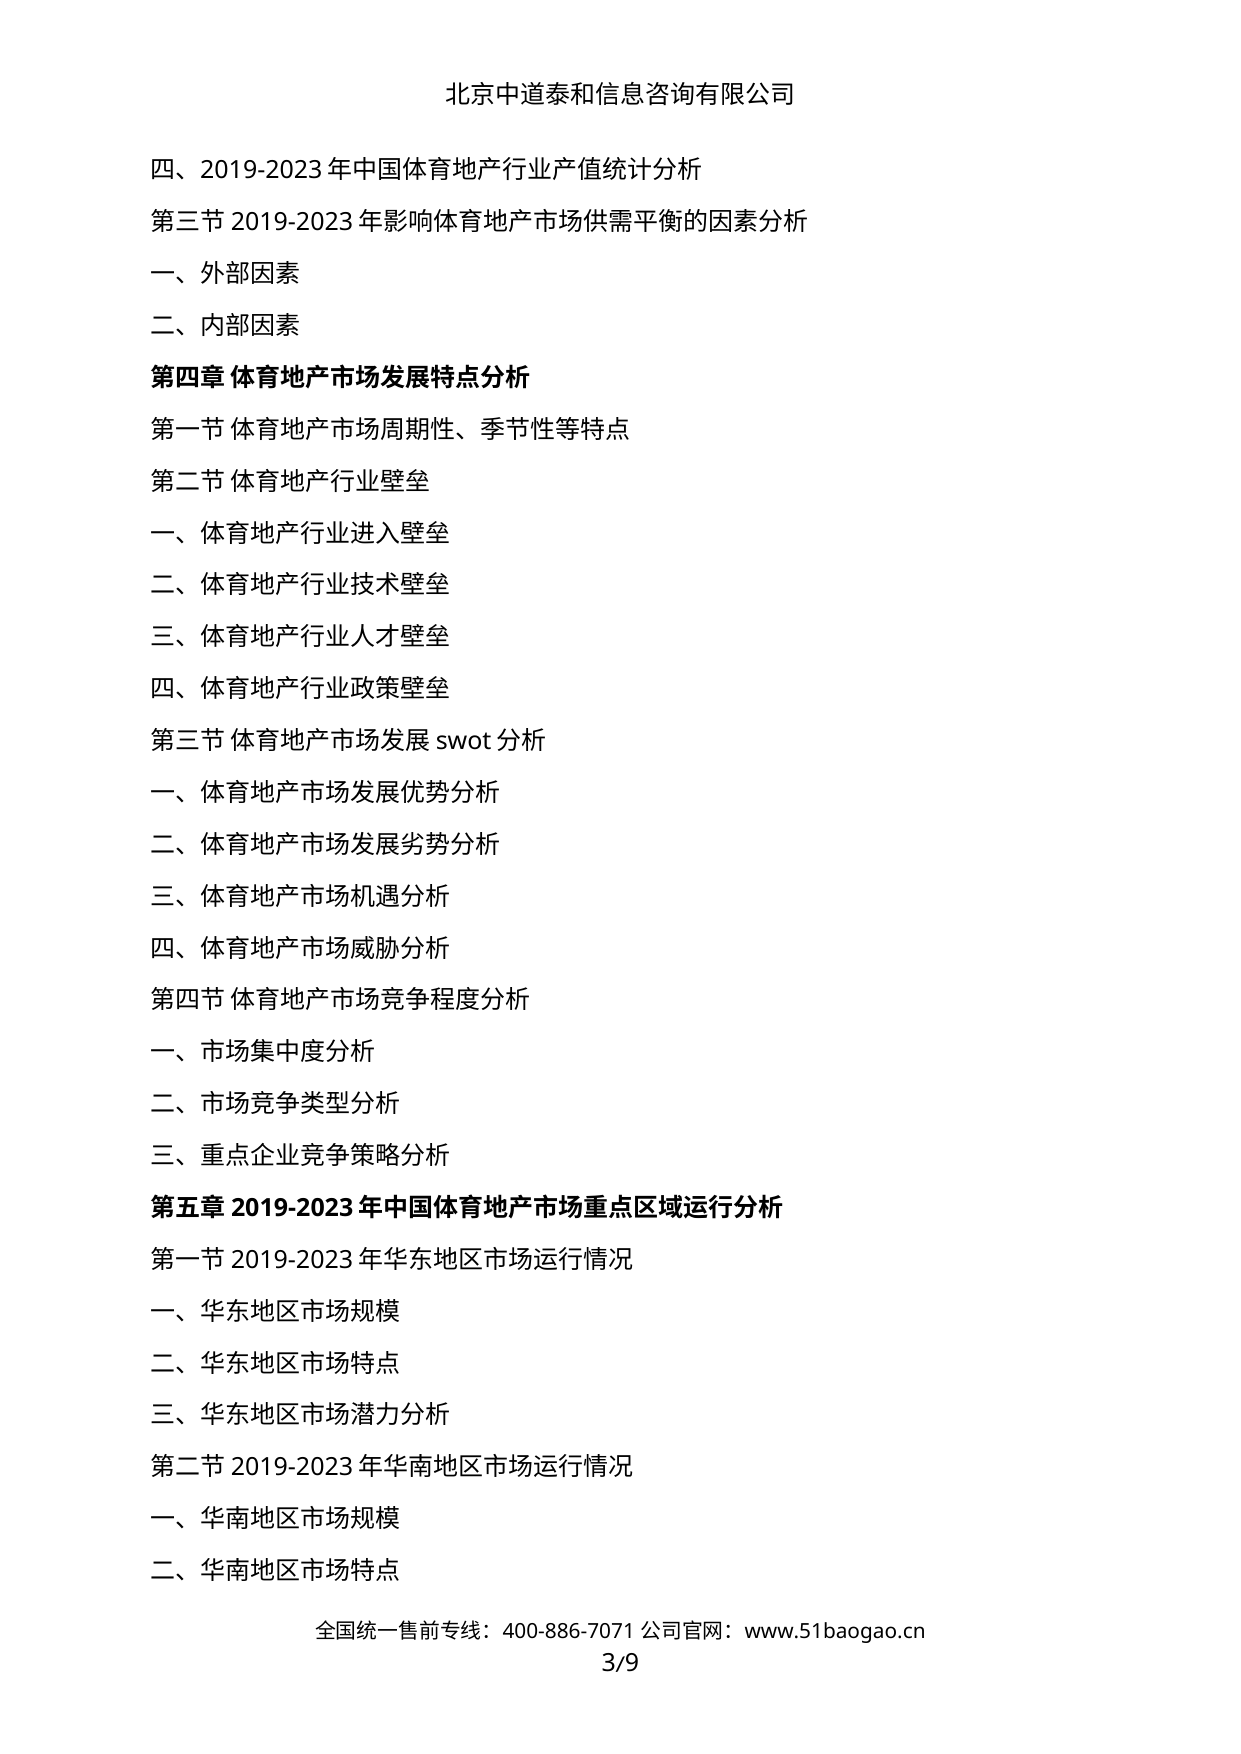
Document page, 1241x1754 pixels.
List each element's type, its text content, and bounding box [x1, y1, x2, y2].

text 三、体育地产市场机遇分析 [150, 876, 1090, 912]
text 四、体育地产行业政策壁垒 [150, 669, 1090, 705]
text 二、体育地产市场发展劣势分析 [150, 824, 1090, 861]
text 三、重点企业竞争策略分析 [150, 1136, 1090, 1172]
text 第二节 2019-2023年华南地区市场运行情况 [150, 1447, 1090, 1483]
text 一、市场集中度分析 [150, 1032, 1090, 1068]
text 第一节 2019-2023年华东地区市场运行情况 [150, 1239, 1090, 1276]
text 一、体育地产行业进入壁垒 [150, 513, 1090, 549]
text 二、体育地产行业技术壁垒 [150, 565, 1090, 601]
text 二、内部因素 [150, 306, 1090, 342]
text 一、体育地产市场发展优势分析 [150, 772, 1090, 809]
text 四、2019-2023年中国体育地产行业产值统计分析 [150, 150, 1090, 186]
text 二、市场竞争类型分析 [150, 1084, 1090, 1120]
text 一、外部因素 [150, 254, 1090, 290]
text 三、体育地产行业人才壁垒 [150, 617, 1090, 653]
text 一、华南地区市场规模 [150, 1499, 1090, 1535]
text 第三节 体育地产市场发展swot分析 [150, 721, 1090, 757]
text 第三节 2019-2023年影响体育地产市场供需平衡的因素分析 [150, 202, 1090, 238]
text 第一节 体育地产市场周期性、季节性等特点 [150, 409, 1090, 446]
text 第四章 体育地产市场发展特点分析 [150, 357, 1090, 394]
text 四、体育地产市场威胁分析 [150, 928, 1090, 964]
text 三、华东地区市场潜力分析 [150, 1395, 1090, 1431]
text 二、华东地区市场特点 [150, 1343, 1090, 1379]
text 一、华东地区市场规模 [150, 1291, 1090, 1327]
text 第四节 体育地产市场竞争程度分析 [150, 980, 1090, 1016]
text 二、华南地区市场特点 [150, 1551, 1090, 1587]
text 第五章 2019-2023年中国体育地产市场重点区域运行分析 [150, 1187, 1090, 1224]
text 第二节 体育地产行业壁垒 [150, 461, 1090, 497]
